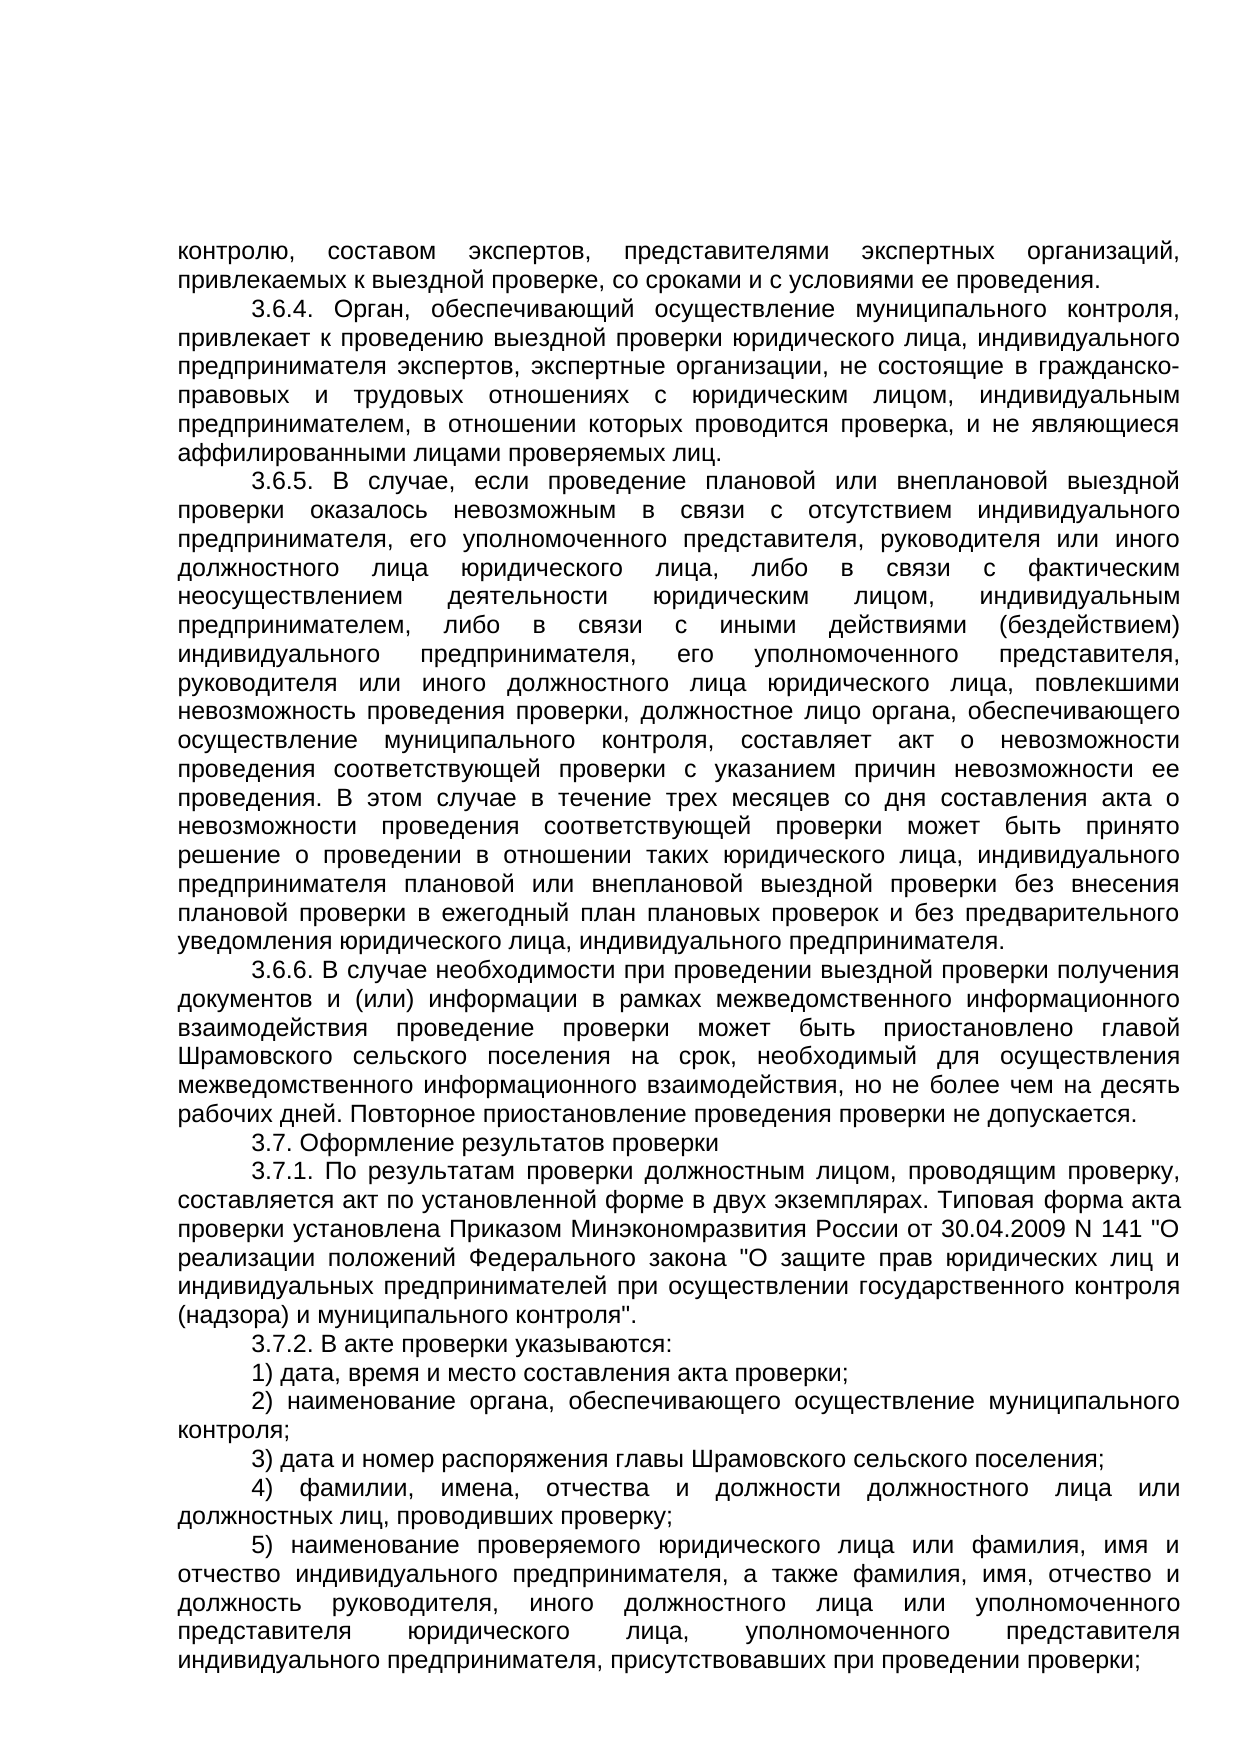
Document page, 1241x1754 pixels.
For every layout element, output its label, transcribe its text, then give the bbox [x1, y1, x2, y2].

text 3.6.5. В случае, если проведение плановой или внеплановой выездной проверки оказалось невозможным в связи с отсутствием индивидуального предпринимателя, его уполномоченного представителя, руководителя или иного должностного лица юридического лица, либо в связи с фактическим неосуществлением деятельности юридическим лицом, индивидуальным предпринимателем, либо в связи с иными действиями (бездействием) индивидуального предпринимателя, его уполномоченного представителя, руководителя или иного должностного лица юридического лица, повлекшими невозможность проведения проверки, должностное лицо органа, обеспечивающего осуществление муниципального контроля, составляет акт о невозможности проведения соответствующей проверки с указанием причин невозможности ее проведения. В этом случае в течение трех месяцев со дня составления акта о невозможности проведения соответствующей проверки может быть принято решение о проведении в отношении таких юридического лица, индивидуального предпринимателя плановой или внеплановой выездной проверки без внесения плановой проверки в ежегодный план плановых проверок и без предварительного уведомления юридического лица, индивидуального предпринимателя. [177, 466, 1181, 955]
text 3.6.4. Орган, обеспечивающий осуществление муниципального контроля, привлекает к проведению выездной проверки юридического лица, индивидуального предпринимателя экспертов, экспертные организации, не состоящие в гражданско-правовых и трудовых отношениях с юридическим лицом, индивидуальным предпринимателем, в отношении которых проводится проверка, и не являющиеся аффилированными лицами проверяемых лиц. [177, 294, 1181, 466]
text 3.7.2. В акте проверки указываются: [177, 1329, 1181, 1357]
text 5) наименование проверяемого юридического лица или фамилия, имя и отчество индивидуального предпринимателя, а также фамилия, имя, отчество и должность руководителя, иного должностного лица или уполномоченного представителя юридического лица, уполномоченного представителя индивидуального предпринимателя, присутствовавших при проведении проверки; [177, 1530, 1181, 1674]
text 4) фамилии, имена, отчества и должности должностного лица или должностных лиц, проводивших проверку; [177, 1472, 1181, 1530]
text 3) дата и номер распоряжения главы Шрамовского сельского поселения; [177, 1444, 1181, 1472]
text 2) наименование органа, обеспечивающего осуществление муниципального контроля; [177, 1386, 1181, 1444]
text 3.7. Оформление результатов проверки [177, 1127, 1181, 1156]
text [177, 236, 1181, 294]
text 3.7.1. По результатам проверки должностным лицом, проводящим проверку, составляется акт по установленной форме в двух экземплярах. Типовая форма акта проверки установлена Приказом Минэкономразвития России от 30.04.2009 N 141 "О реализации положений Федерального закона "О защите прав юридических лиц и индивидуальных предпринимателей при осуществлении государственного контроля (надзора) и муниципального контроля". [177, 1156, 1181, 1329]
text 1) дата, время и место составления акта проверки; [177, 1357, 1181, 1386]
text 3.6.6. В случае необходимости при проведении выездной проверки получения документов и (или) информации в рамках межведомственного информационного взаимодействия проведение проверки может быть приостановлено главой Шрамовского сельского поселения на срок, необходимый для осуществления межведомственного информационного взаимодействия, но не более чем на десять рабочих дней. Повторное приостановление проведения проверки не допускается. [177, 955, 1181, 1127]
